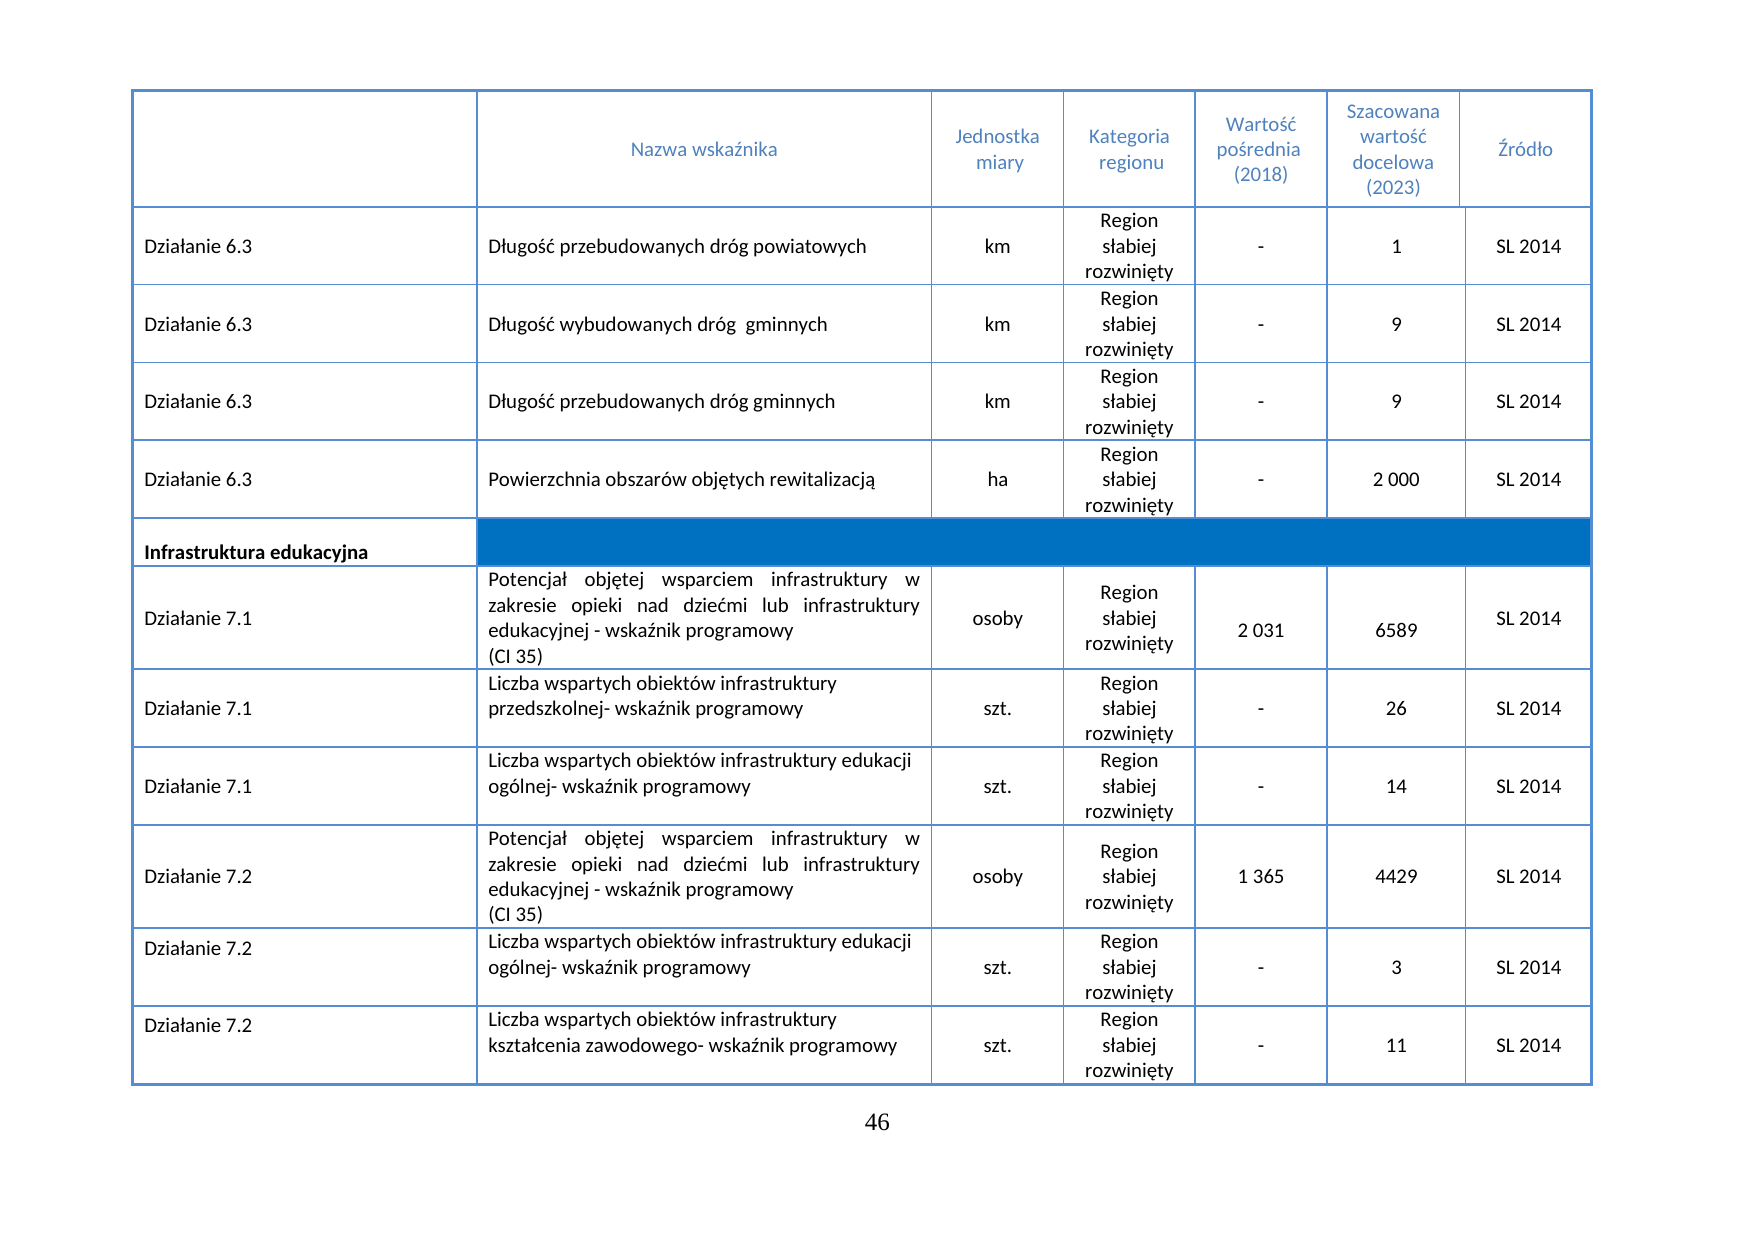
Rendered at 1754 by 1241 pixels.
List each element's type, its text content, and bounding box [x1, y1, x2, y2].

table_cell - [1196, 363, 1326, 439]
table_cell Liczba wspartych obiektów infrastruktury edukacji ogólnej- wskaźnik programowy [478, 748, 931, 824]
table_cell szt. [932, 1007, 1063, 1083]
table_cell - [1196, 285, 1326, 362]
table_cell Działanie 7.1 [134, 567, 476, 668]
table_cell SL 2014 [1466, 363, 1590, 439]
table_cell Działanie 6.3 [134, 285, 476, 362]
table_cell Region słabiej rozwinięty [1064, 670, 1194, 746]
table_cell Działanie 6.3 [134, 363, 476, 439]
table_cell SL 2014 [1466, 1007, 1590, 1083]
table_cell 2 031 [1196, 567, 1326, 668]
table_cell - [1196, 441, 1326, 517]
table_cell Działanie 7.2 [134, 1007, 476, 1083]
table_cell 1 365 [1196, 826, 1326, 927]
table_cell km [932, 363, 1063, 439]
table_cell 6589 [1328, 567, 1465, 668]
table_cell Powierzchnia obszarów objętych rewitalizacją [478, 441, 931, 517]
table_cell [478, 519, 1590, 565]
table_cell szt. [932, 929, 1063, 1005]
table_cell szt. [932, 748, 1063, 824]
table_cell Region słabiej rozwinięty [1064, 285, 1194, 362]
table_cell Długość przebudowanych dróg powiatowych [478, 208, 931, 284]
table_cell 4429 [1328, 826, 1465, 927]
table_cell 11 [1328, 1007, 1465, 1083]
table_cell Działanie 6.3 [134, 208, 476, 284]
table_cell SL 2014 [1466, 826, 1590, 927]
table_cell - [1196, 748, 1326, 824]
table_cell SL 2014 [1466, 285, 1590, 362]
table_cell ha [932, 441, 1063, 517]
table_cell - [1196, 208, 1326, 284]
table_cell - [1196, 670, 1326, 746]
table_cell SL 2014 [1466, 748, 1590, 824]
table_cell Długość wybudowanych dróg gminnych [478, 285, 931, 362]
table_cell km [932, 285, 1063, 362]
table_header Nazwa wskaźnika [478, 92, 931, 206]
table_header [134, 92, 476, 206]
table_cell osoby [932, 826, 1063, 927]
table_cell - [1196, 929, 1326, 1005]
table_cell 9 [1328, 363, 1465, 439]
table_header Szacowana wartość docelowa (2023) [1328, 92, 1459, 206]
table_cell Działanie 7.1 [134, 670, 476, 746]
table_cell Infrastruktura edukacyjna [134, 519, 476, 565]
table_cell Potencjał objętej wsparciem infrastruktury w zakresie opieki nad dziećmi lub infrastruktury edukacyjnej - wskaźnik programowy (CI 35) [478, 826, 931, 927]
table_cell Region słabiej rozwinięty [1064, 826, 1194, 927]
table_cell Działanie 6.3 [134, 441, 476, 517]
table_cell Liczba wspartych obiektów infrastruktury przedszkolnej- wskaźnik programowy [478, 670, 931, 746]
table_cell Region słabiej rozwinięty [1064, 929, 1194, 1005]
table_header Kategoria regionu [1064, 92, 1194, 206]
table_cell Działanie 7.2 [134, 826, 476, 927]
table_cell 9 [1328, 285, 1465, 362]
table_header Wartość pośrednia (2018) [1196, 92, 1326, 206]
table_cell osoby [932, 567, 1063, 668]
table_cell SL 2014 [1466, 567, 1590, 668]
table_cell szt. [932, 670, 1063, 746]
table_cell 1 [1328, 208, 1465, 284]
table_cell SL 2014 [1466, 929, 1590, 1005]
table_cell SL 2014 [1466, 208, 1590, 284]
table_cell 26 [1328, 670, 1465, 746]
table_header Źródło [1460, 92, 1590, 206]
table_header Jednostka miary [932, 92, 1063, 206]
table_cell Region słabiej rozwinięty [1064, 748, 1194, 824]
table_cell SL 2014 [1466, 670, 1590, 746]
table_cell Długość przebudowanych dróg gminnych [478, 363, 931, 439]
table_cell Potencjał objętej wsparciem infrastruktury w zakresie opieki nad dziećmi lub infrastruktury edukacyjnej - wskaźnik programowy (CI 35) [478, 567, 931, 668]
table_cell Region słabiej rozwinięty [1064, 567, 1194, 668]
table_cell Region słabiej rozwinięty [1064, 441, 1194, 517]
table_cell Działanie 7.2 [134, 929, 476, 1005]
table_cell Liczba wspartych obiektów infrastruktury edukacji ogólnej- wskaźnik programowy [478, 929, 931, 1005]
table_cell Działanie 7.1 [134, 748, 476, 824]
table_cell Liczba wspartych obiektów infrastruktury kształcenia zawodowego- wskaźnik programowy [478, 1007, 931, 1083]
table_cell km [932, 208, 1063, 284]
table_cell Region słabiej rozwinięty [1064, 208, 1194, 284]
table_cell Region słabiej rozwinięty [1064, 363, 1194, 439]
table_cell Region słabiej rozwinięty [1064, 1007, 1194, 1083]
table_cell 14 [1328, 748, 1465, 824]
table_cell SL 2014 [1466, 441, 1590, 517]
table_cell - [1196, 1007, 1326, 1083]
table_cell 3 [1328, 929, 1465, 1005]
table_cell 2 000 [1328, 441, 1465, 517]
